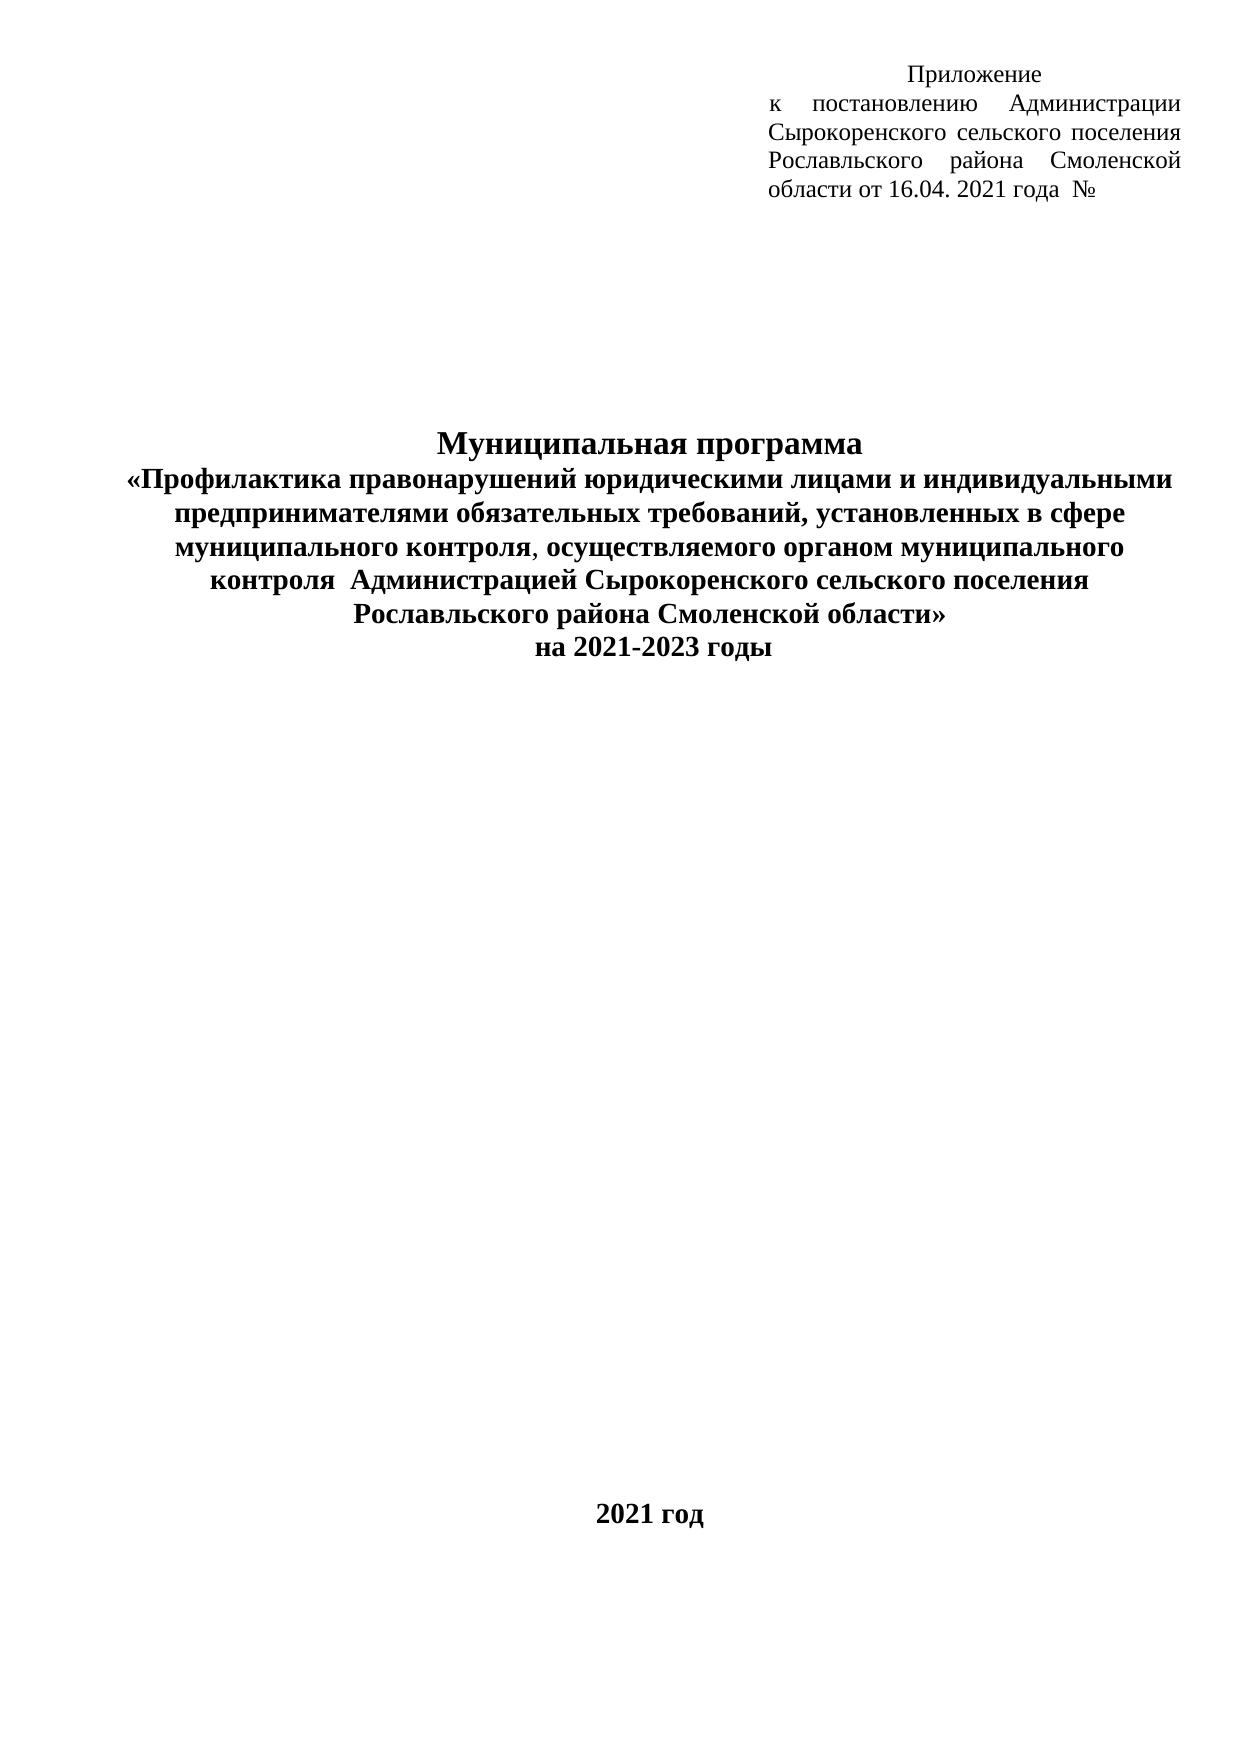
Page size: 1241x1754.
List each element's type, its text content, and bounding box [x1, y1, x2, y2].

text на 2021-2023 годы [118, 629, 1181, 663]
text 2021 год [118, 1497, 1181, 1530]
text «Профилактика правонарушений юридическими лицами и индивидуальными предпринимателями обязательных требований, установленных в сфере муниципального контроля, осуществляемого органом муниципального контроля Администрацией Сырокоренского сельского поселения Рославльского района Смоленской области» [118, 462, 1181, 629]
text Приложение [768, 59, 1181, 88]
text Муниципальная программа [118, 423, 1181, 462]
text к постановлению Администрации Сырокоренского сельского поселения Рославльского района Смоленской области от 16.04. 2021 года № [768, 88, 1181, 203]
